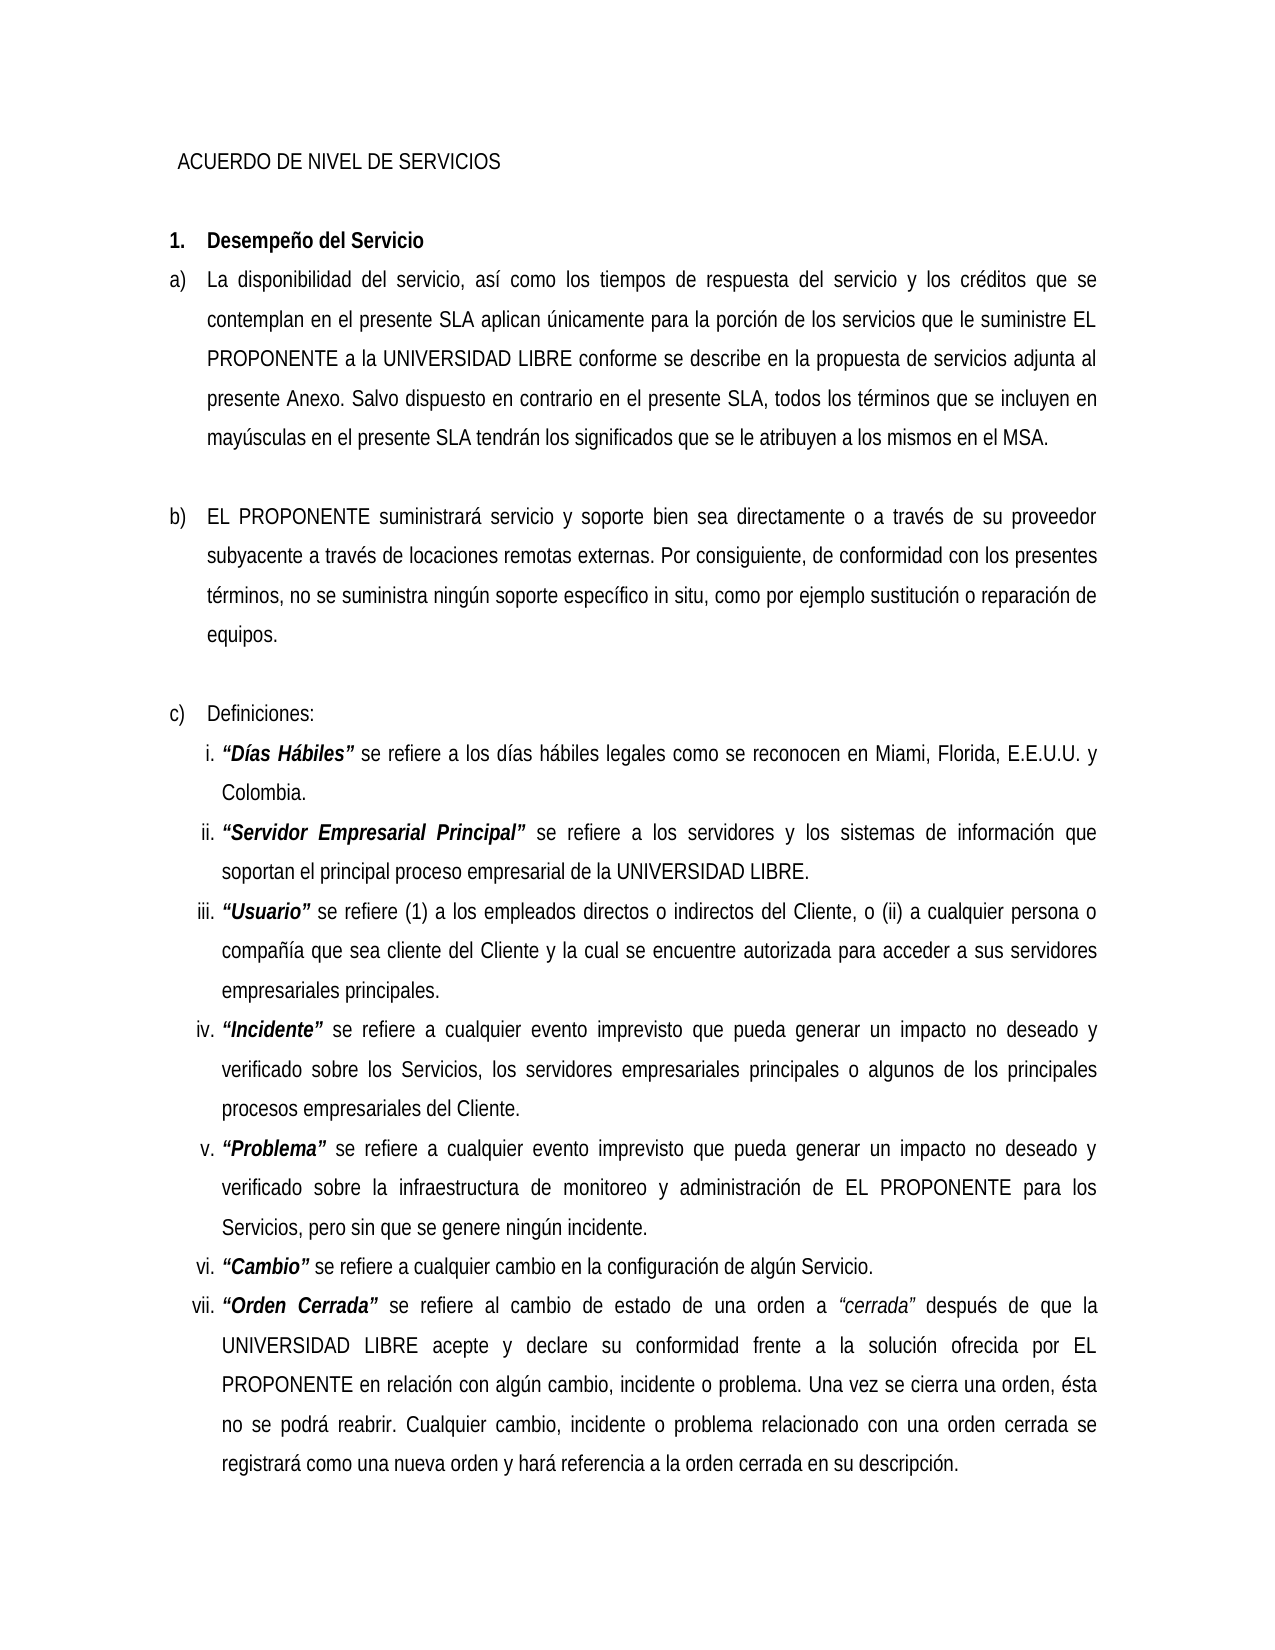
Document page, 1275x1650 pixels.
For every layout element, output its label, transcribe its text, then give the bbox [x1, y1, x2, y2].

text ACUERDO DE NIVEL DE SERVICIOS [177, 148, 1098, 174]
list “Problema” se refiere a cualquier evento imprevisto que pueda generar un impacto no deseado y verificado sobre la infraestructura de monitoreo y administración de EL PROPONENTE para los Servicios, pero sin que se genere ningún incidente. [215, 1134, 1098, 1240]
list Desempeño del Servicio [169, 227, 1098, 253]
list Definiciones: [169, 700, 1098, 727]
list “Incidente” se refiere a cualquier evento imprevisto que pueda generar un impacto no deseado y verificado sobre los Servicios, los servidores empresariales principales o algunos de los principales procesos empresariales del Cliente. [215, 1016, 1098, 1121]
list “Orden Cerrada” se refiere al cambio de estado de una orden a “cerrada” después de que la UNIVERSIDAD LIBRE acepte y declare su conformidad frente a la solución ofrecida por EL PROPONENTE en relación con algún cambio, incidente o problema. Una vez se cierra una orden, ésta no se podrá reabrir. Cualquier cambio, incidente o problema relacionado con una orden cerrada se registrará como una nueva orden y hará referencia a la orden cerrada en su descripción. [215, 1292, 1098, 1477]
list “Días Hábiles” se refiere a los días hábiles legales como se reconocen en Miami, Florida, E.E.U.U. y Colombia. [215, 740, 1098, 806]
list La disponibilidad del servicio, así como los tiempos de respuesta del servicio y los créditos que se contemplan en el presente SLA aplican únicamente para la porción de los servicios que le suministre EL PROPONENTE a la UNIVERSIDAD LIBRE conforme se describe en la propuesta de servicios adjunta al presente Anexo. Salvo dispuesto en contrario en el presente SLA, todos los términos que se incluyen en mayúsculas en el presente SLA tendrán los significados que se le atribuyen a los mismos en el MSA. [169, 266, 1098, 450]
list EL PROPONENTE suministrará servicio y soporte bien sea directamente o a través de su proveedor subyacente a través de locaciones remotas externas. Por consiguiente, de conformidad con los presentes términos, no se suministra ningún soporte específico in situ, como por ejemplo sustitución o reparación de equipos. [169, 503, 1098, 648]
list “Usuario” se refiere (1) a los empleados directos o indirectos del Cliente, o (ii) a cualquier persona o compañía que sea cliente del Cliente y la cual se encuentre autorizada para acceder a sus servidores empresariales principales. [215, 898, 1098, 1003]
list “Servidor Empresarial Principal” se refiere a los servidores y los sistemas de información que soportan el principal proceso empresarial de la UNIVERSIDAD LIBRE. [215, 819, 1098, 884]
list “Cambio” se refiere a cualquier cambio en la configuración de algún Servicio. [215, 1253, 1098, 1279]
